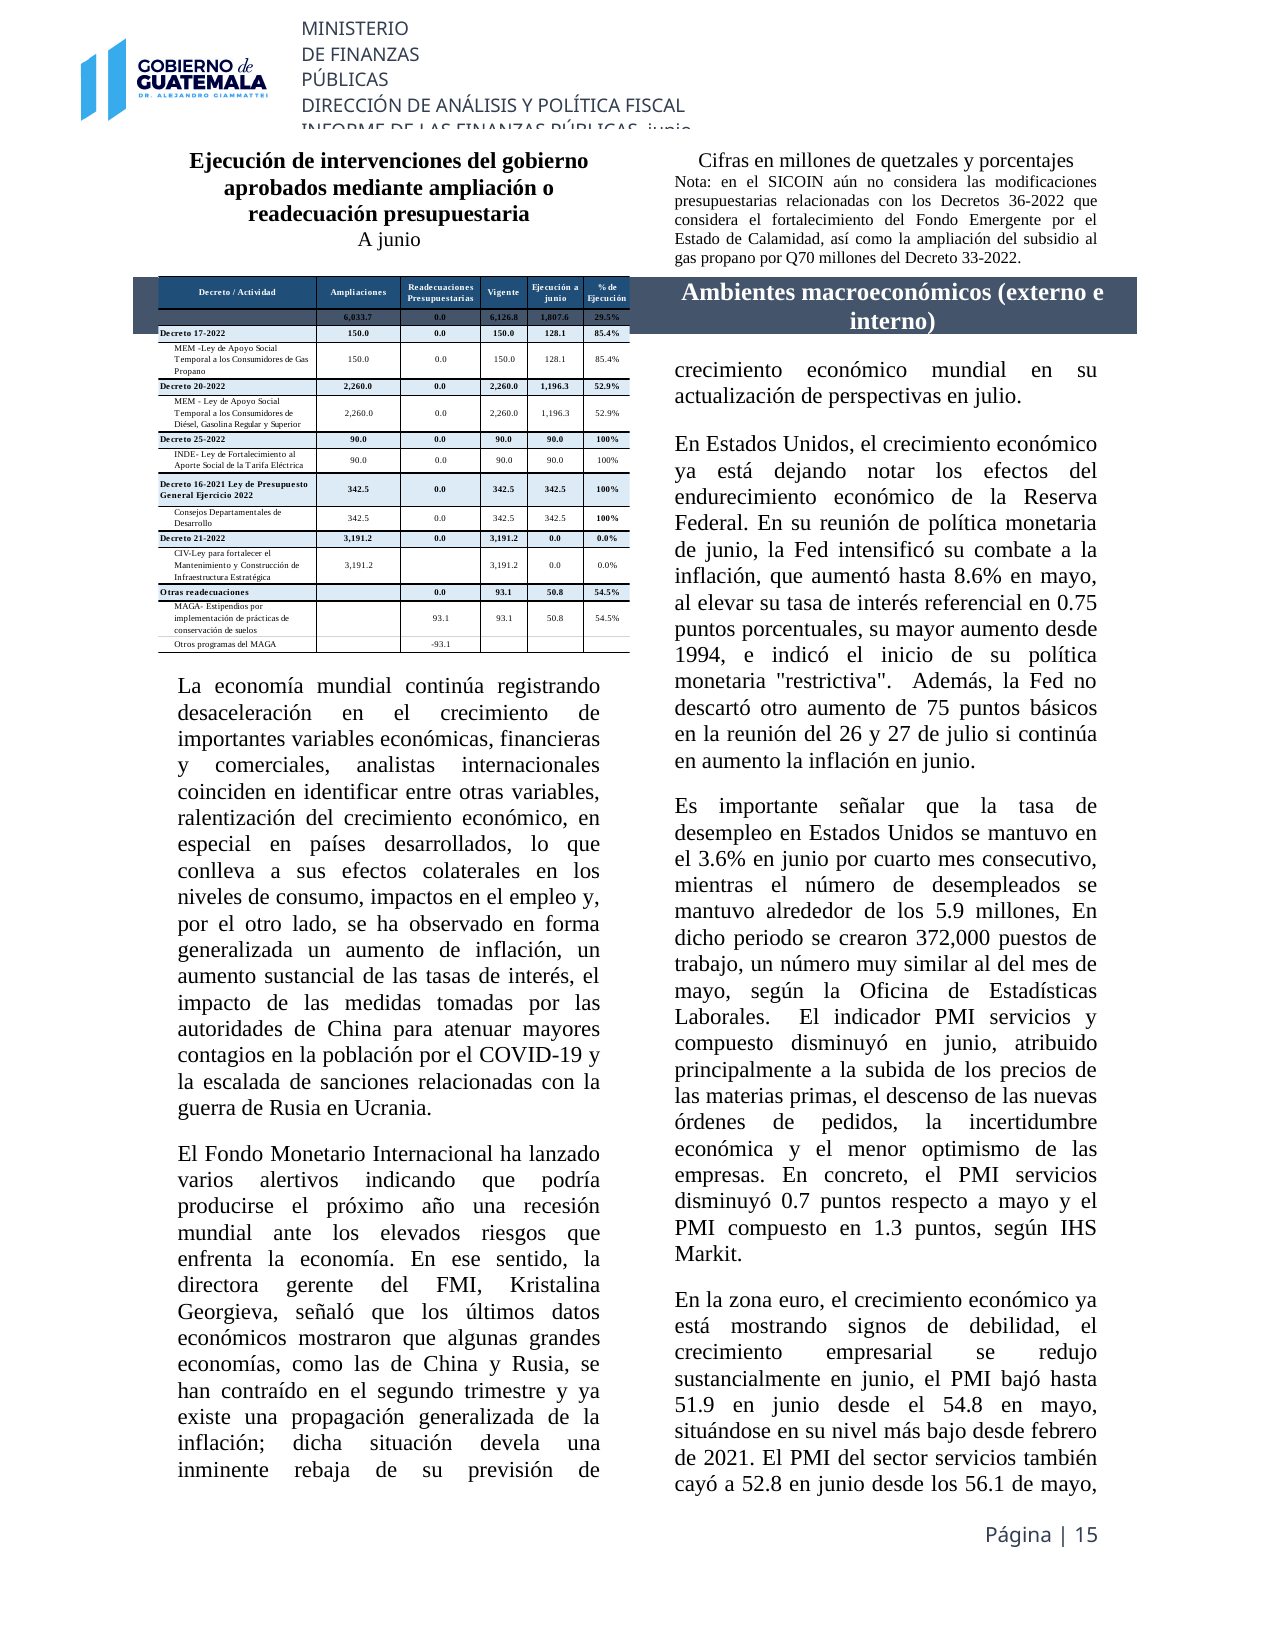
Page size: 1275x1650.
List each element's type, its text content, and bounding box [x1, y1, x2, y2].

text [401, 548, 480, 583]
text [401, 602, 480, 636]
text Ambientes macroeconómicos (externo e interno) [133, 277, 316, 334]
text Es importante señalar que la tasa de desempleo en Estados Unidos se mantuvo en el 3.6% en junio por cuarto mes consecutivo, mientras el número de desempleados se mantuvo alrededor de los 5.9 millones, En dicho periodo se crearon 372,000 puestos de trabajo, un número muy similar al del mes de mayo, según la Oficina de Estadísticas Laborales. El indicador PMI servicios y compuesto disminuyó en junio, atribuido principalmente a la subida de los precios de las materias primas, el descenso de las nuevas órdenes de pedidos, la incertidumbre económica y el menor optimismo de las empresas. En concreto, el PMI servicios disminuyó 0.7 puntos respecto a mayo y el PMI compuesto en 1.3 puntos, según IHS Markit. [674, 792, 1098, 1267]
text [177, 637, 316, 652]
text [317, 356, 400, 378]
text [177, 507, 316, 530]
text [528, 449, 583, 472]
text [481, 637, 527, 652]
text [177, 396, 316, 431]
text En Estados Unidos, el crecimiento económico ya está dejando notar los efectos del endurecimiento económico de la Reserva Federal. En su reunión de política monetaria de junio, la Fed intensificó su combate a la inflación, que aumentó hasta 8.6% en mayo, al elevar su tasa de interés referencial en 0.75 puntos porcentuales, su mayor aumento desde 1994, e indicó el inicio de su política monetaria "restrictiva". Además, la Fed no descartó otro aumento de 75 puntos básicos en la reunión del 26 y 27 de julio si continúa en aumento la inflación en junio. [674, 430, 1098, 773]
text Cifras en millones de quetzales y porcentajes [674, 148, 1098, 172]
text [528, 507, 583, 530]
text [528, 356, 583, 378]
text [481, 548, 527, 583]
text Ambientes macroeconómicos (externo e interno) [584, 277, 1137, 334]
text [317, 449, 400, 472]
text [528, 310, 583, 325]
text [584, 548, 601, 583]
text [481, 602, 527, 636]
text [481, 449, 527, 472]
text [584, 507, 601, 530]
picture [0, 0, 509, 164]
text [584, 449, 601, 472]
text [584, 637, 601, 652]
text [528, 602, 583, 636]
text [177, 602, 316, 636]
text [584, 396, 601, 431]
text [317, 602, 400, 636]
text La economía mundial continúa registrando desaceleración en el crecimiento de importantes variables económicas, financieras y comerciales, analistas internacionales coinciden en identificar entre otras variables, ralentización del crecimiento económico, en especial en países desarrollados, lo que conlleva a sus efectos colaterales en los niveles de consumo, impactos en el empleo y, por el otro lado, se ha observado en forma generalizada un aumento de inflación, un aumento sustancial de las tasas de interés, el impacto de las medidas tomadas por las autoridades de China para atenuar mayores contagios en la población por el COVID-19 y la escalada de sanciones relacionadas con la guerra de Rusia en Ucrania. [177, 653, 601, 1120]
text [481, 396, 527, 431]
text Ejecución de intervenciones del gobierno aprobados mediante ampliación o readecuación presupuestaria [177, 148, 601, 227]
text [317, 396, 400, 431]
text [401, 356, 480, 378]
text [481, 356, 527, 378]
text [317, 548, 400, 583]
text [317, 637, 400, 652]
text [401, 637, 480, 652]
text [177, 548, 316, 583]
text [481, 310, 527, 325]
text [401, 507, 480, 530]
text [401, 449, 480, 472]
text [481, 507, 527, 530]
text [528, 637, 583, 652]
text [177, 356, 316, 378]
text A junio [177, 227, 601, 251]
text El Fondo Monetario Internacional ha lanzado varios alertivos indicando que podría producirse el próximo año una recesión mundial ante los elevados riesgos que enfrenta la economía. En ese sentido, la directora gerente del FMI, Kristalina Georgieva, señaló que los últimos datos económicos mostraron que algunas grandes economías, como las de China y Rusia, se han contraído en el segundo trimestre y ya existe una propagación generalizada de la inflación; dicha situación devela una inminente rebaja de su previsión de crecimiento económico mundial en su actualización de perspectivas en julio. [177, 1139, 601, 1482]
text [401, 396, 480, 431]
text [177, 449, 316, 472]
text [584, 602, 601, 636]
text Nota: en el SICOIN aún no considera las modificaciones presupuestarias relacionadas con los Decretos 36-2022 que considera el fortalecimiento del Fondo Emergente por el Estado de Calamidad, así como la ampliación del subsidio al gas propano por Q70 millones del Decreto 33-2022. [674, 172, 1098, 267]
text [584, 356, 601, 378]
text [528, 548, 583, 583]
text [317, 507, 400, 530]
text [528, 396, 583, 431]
